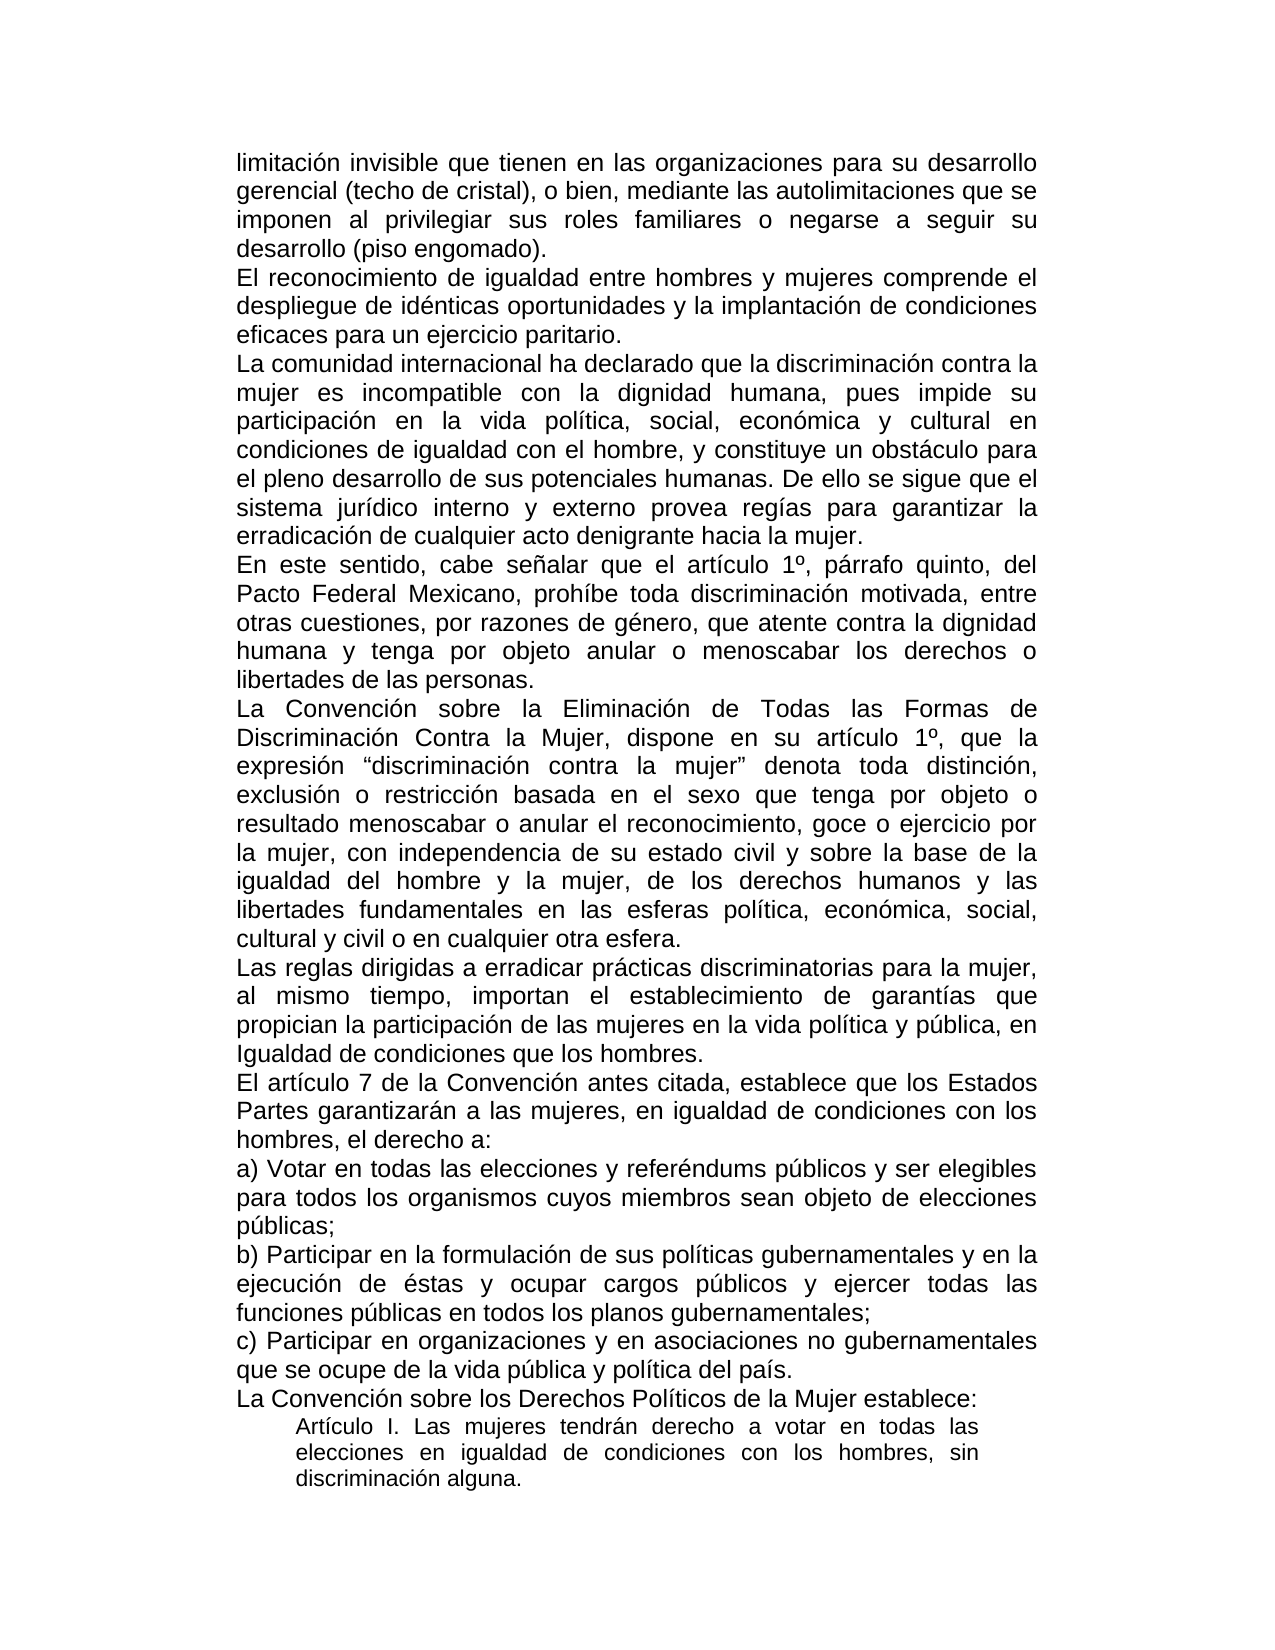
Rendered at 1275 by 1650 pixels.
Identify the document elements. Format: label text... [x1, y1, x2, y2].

text En este sentido, cabe señalar que el artículo 1º, párrafo quinto, del Pacto Federal Mexicano, prohíbe toda discriminación motivada, entre otras cuestiones, por razones de género, que atente contra la dignidad humana y tenga por objeto anular o menoscabar los derechos o libertades de las personas. [236, 550, 1039, 694]
text El reconocimiento de igualdad entre hombres y mujeres comprende el despliegue de idénticas oportunidades y la implantación de condiciones eficaces para un ejercicio paritario. [236, 263, 1039, 349]
text La comunidad internacional ha declarado que la discriminación contra la mujer es incompatible con la dignidad humana, pues impide su participación en la vida política, social, económica y cultural en condiciones de igualdad con el hombre, y constituye un obstáculo para el pleno desarrollo de sus potenciales humanas. De ello se sigue que el sistema jurídico interno y externo provea regías para garantizar la erradicación de cualquier acto denigrante hacia la mujer. [236, 349, 1039, 550]
text La Convención sobre los Derechos Políticos de la Mujer establece: [236, 1384, 1039, 1413]
text b) Participar en la formulación de sus políticas gubernamentales y en la ejecución de éstas y ocupar cargos públicos y ejercer todas las funciones públicas en todos los planos gubernamentales; [236, 1240, 1039, 1326]
text Las reglas dirigidas a erradicar prácticas discriminatorias para la mujer, al mismo tiempo, importan el establecimiento de garantías que propician la participación de las mujeres en la vida política y pública, en Igualdad de condiciones que los hombres. [236, 953, 1039, 1068]
text El artículo 7 de la Convención antes citada, establece que los Estados Partes garantizarán a las mujeres, en igualdad de condiciones con los hombres, el derecho a: [236, 1068, 1039, 1154]
text c) Participar en organizaciones y en asociaciones no gubernamentales que se ocupe de la vida pública y política del país. [236, 1326, 1039, 1384]
text La Convención sobre la Eliminación de Todas las Formas de Discriminación Contra la Mujer, dispone en su artículo 1º, que la expresión “discriminación contra la mujer” denota toda distinción, exclusión o restricción basada en el sexo que tenga por objeto o resultado menoscabar o anular el reconocimiento, goce o ejercicio por la mujer, con independencia de su estado civil y sobre la base de la igualdad del hombre y la mujer, de los derechos humanos y las libertades fundamentales en las esferas política, económica, social, cultural y civil o en cualquier otra esfera. [236, 694, 1039, 953]
text Artículo I. Las mujeres tendrán derecho a votar en todas las elecciones en igualdad de condiciones con los hombres, sin discriminación alguna. [295, 1413, 980, 1492]
text a) Votar en todas las elecciones y referéndums públicos y ser elegibles para todos los organismos cuyos miembros sean objeto de elecciones públicas; [236, 1154, 1039, 1240]
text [236, 148, 1039, 263]
